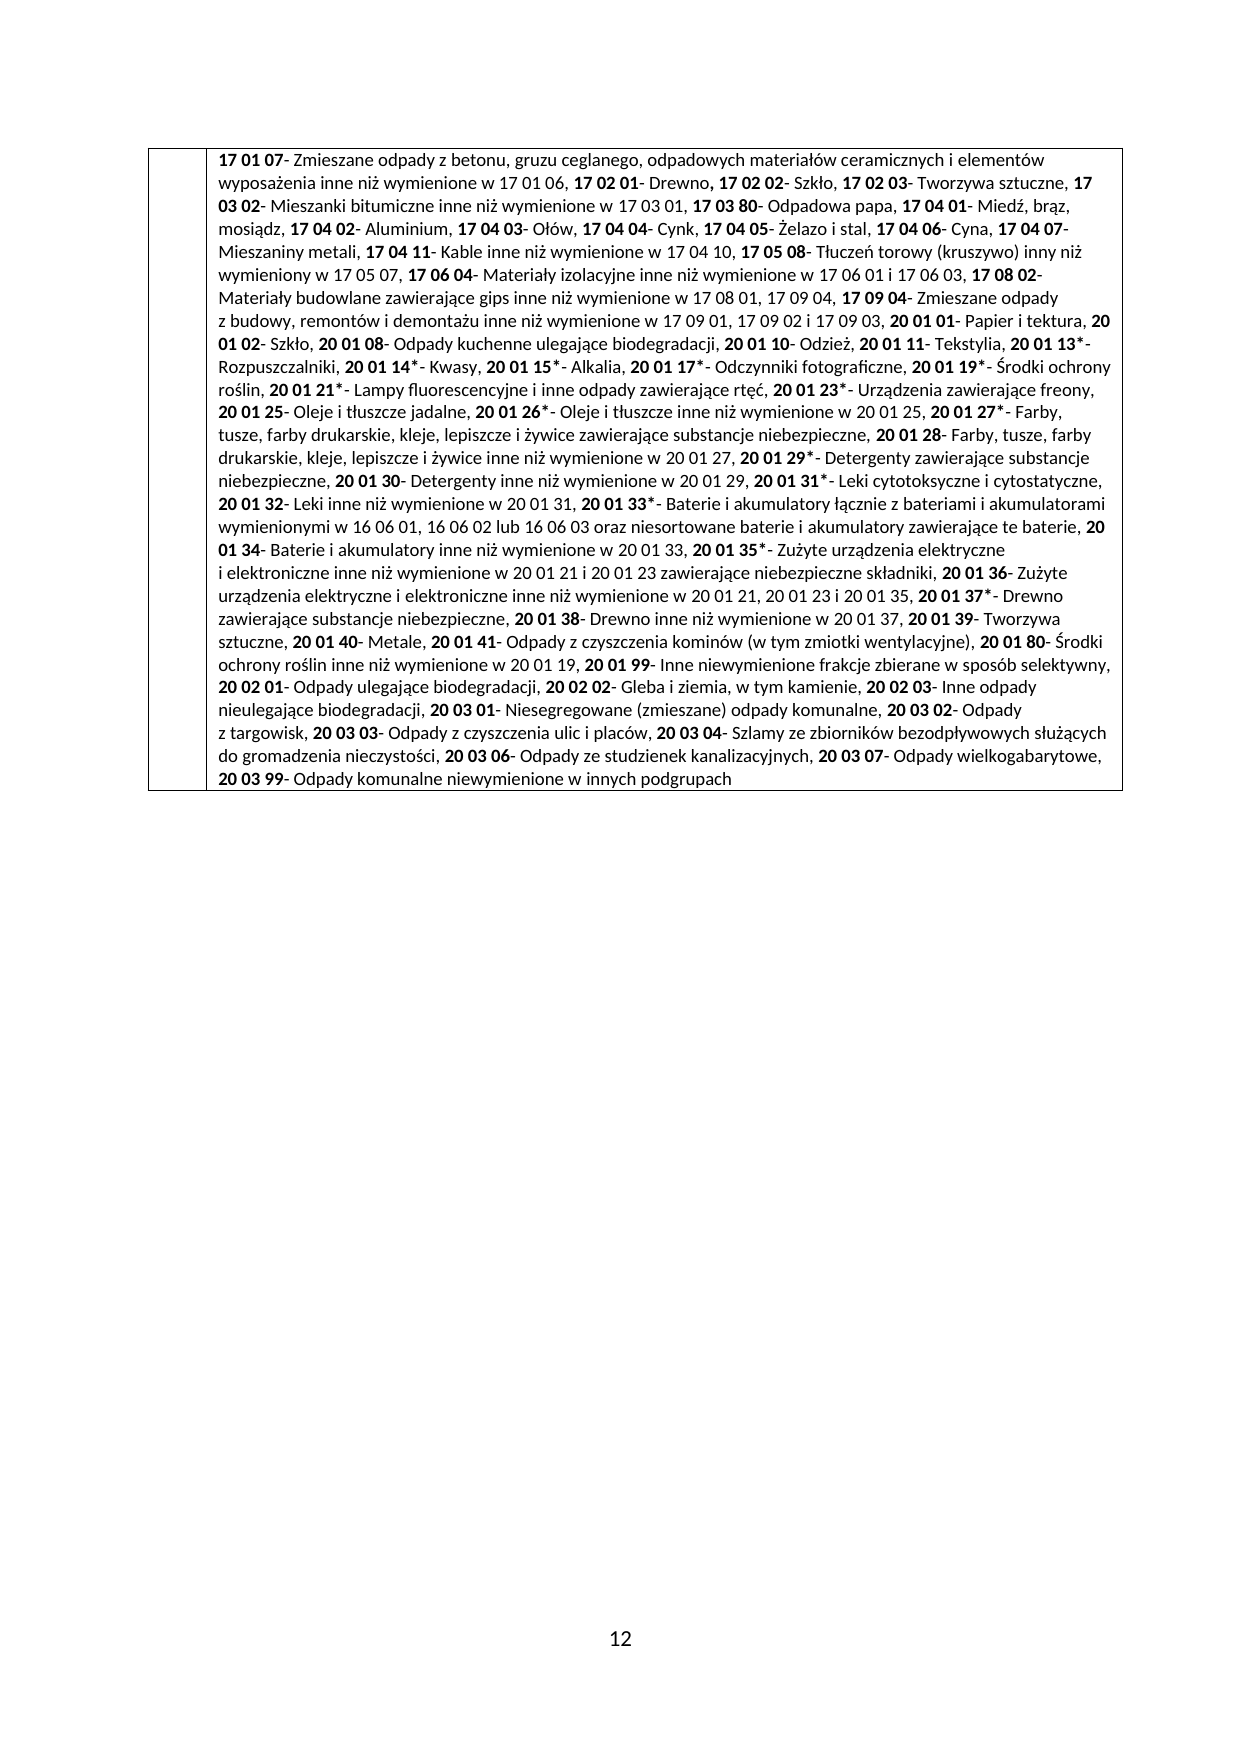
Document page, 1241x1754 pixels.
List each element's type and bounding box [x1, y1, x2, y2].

table_cell [149, 149, 206, 790]
table_cell [207, 149, 1122, 790]
